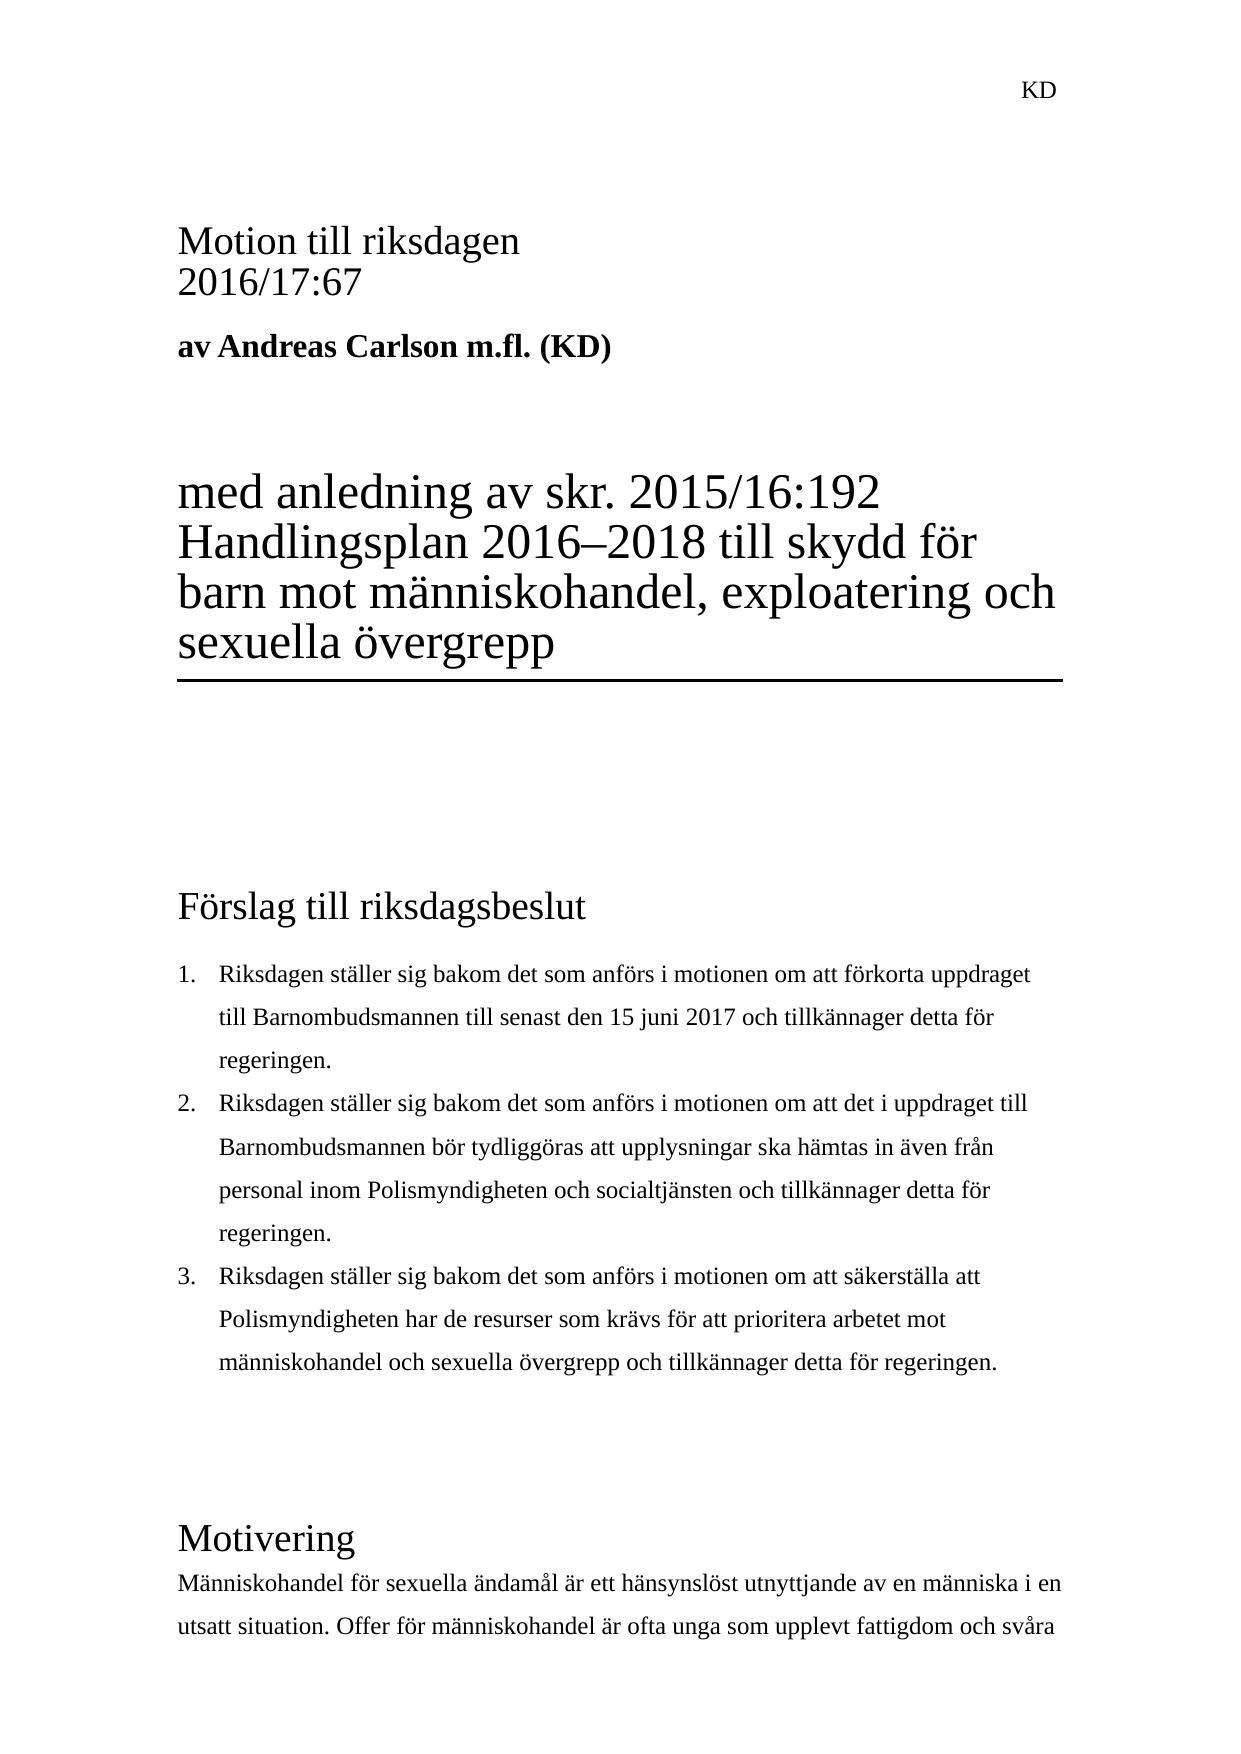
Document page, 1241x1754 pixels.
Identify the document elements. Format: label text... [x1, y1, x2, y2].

subtitle Motivering [177, 1519, 1063, 1559]
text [177, 1568, 1063, 1640]
